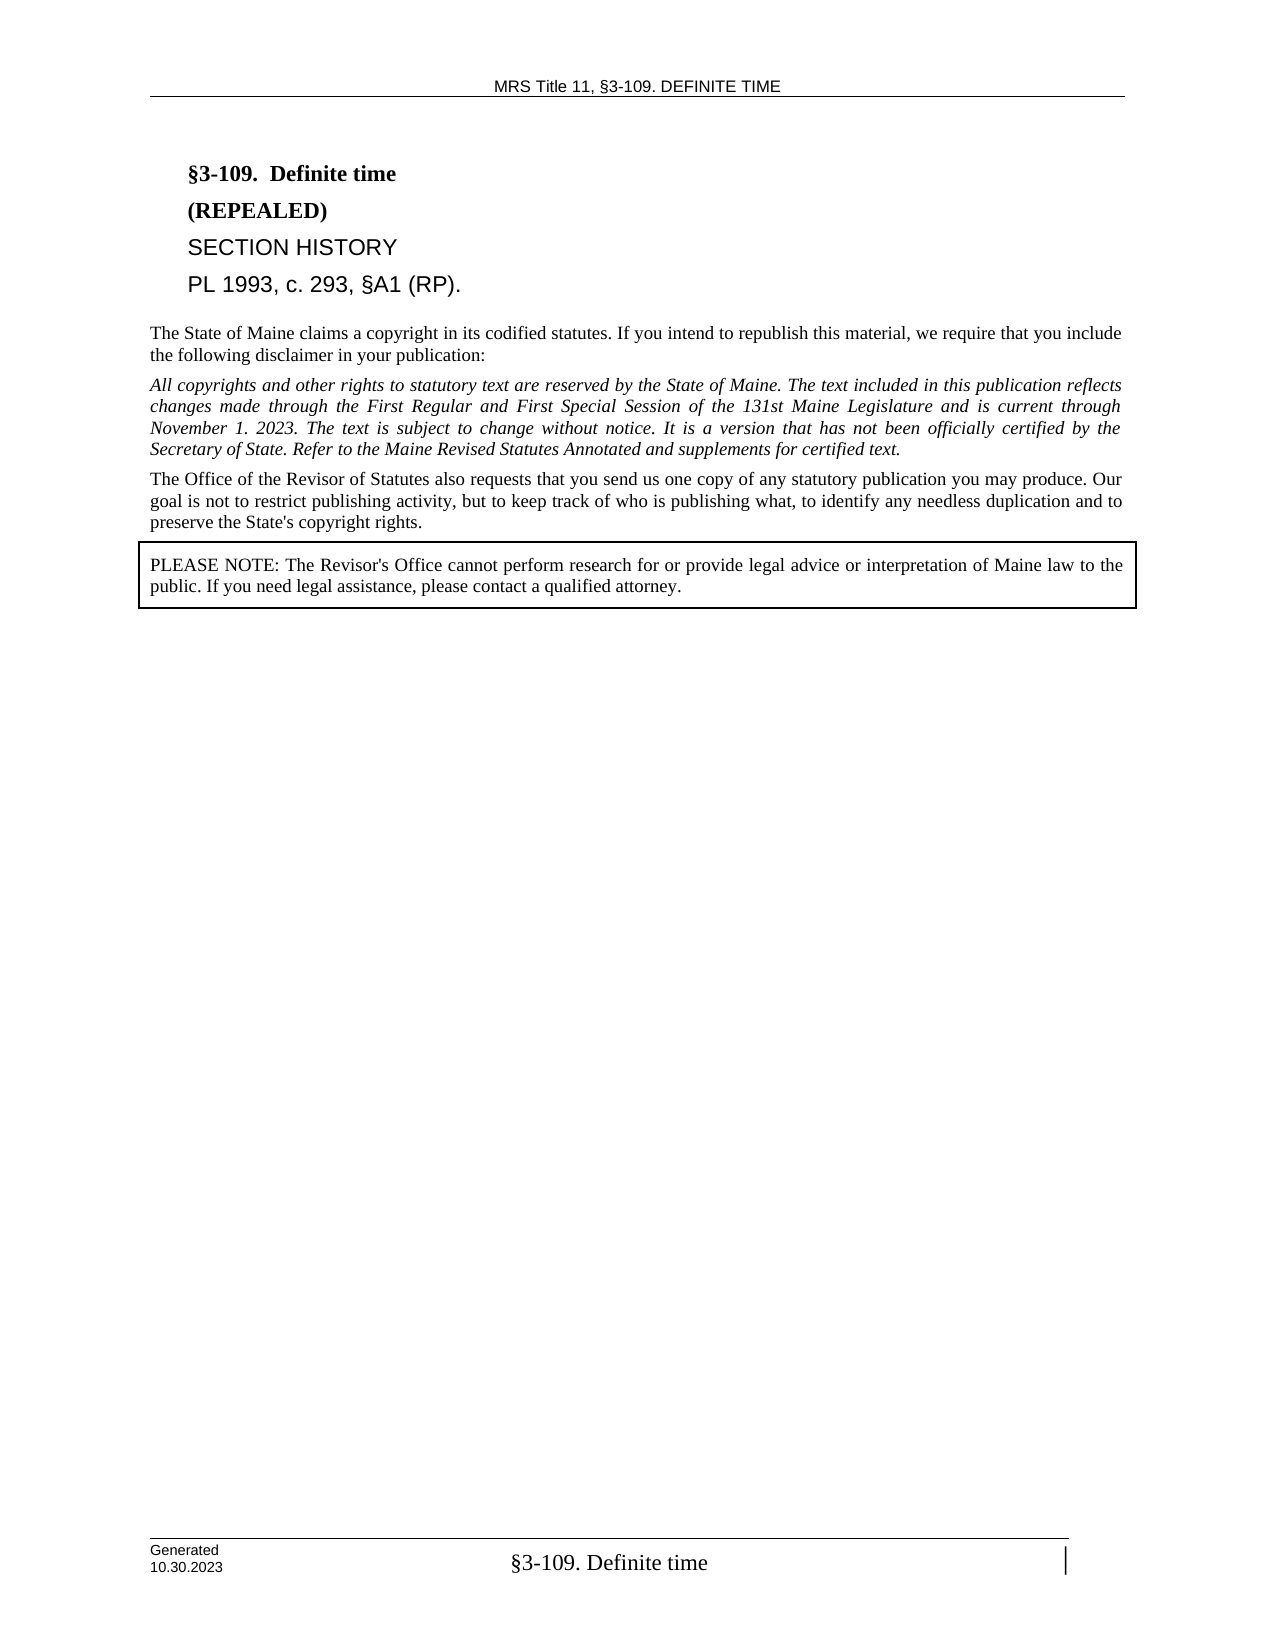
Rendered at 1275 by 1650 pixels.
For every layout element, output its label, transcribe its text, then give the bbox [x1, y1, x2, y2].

text All copyrights and other rights to statutory text are reserved by the State of Maine. The text included in this publication reflects changes made through the First Regular and First Special Session of the 131st Maine Legislature and is current through November 1. 2023 . The text is subject to change without notice. It is a version that has not been officially certified by the Secretary of State. Refer to the Maine Revised Statutes Annotated and supplements for certified text. [150, 373, 1125, 460]
text SECTION HISTORY [187, 234, 1125, 260]
text (REPEALED) [187, 197, 1125, 223]
text PL 1993, c. 293, §A1 (RP). [187, 271, 1125, 297]
text The Office of the Revisor of Statutes also requests that you send us one copy of any statutory publication you may produce. Our goal is not to restrict publishing activity, but to keep track of who is publishing what, to identify any needless duplication and to preserve the State's copyright rights. [150, 468, 1125, 533]
text PLEASE NOTE: The Revisor's Office cannot perform research for or provide legal advice or interpretation of Maine law to the public. If you need legal assistance, please contact a qualified attorney. [140, 543, 1135, 607]
text The State of Maine claims a copyright in its codified statutes. If you intend to republish this material, we require that you include the following disclaimer in your publication: [150, 322, 1125, 365]
text §3-109. Definite time [187, 160, 1125, 187]
